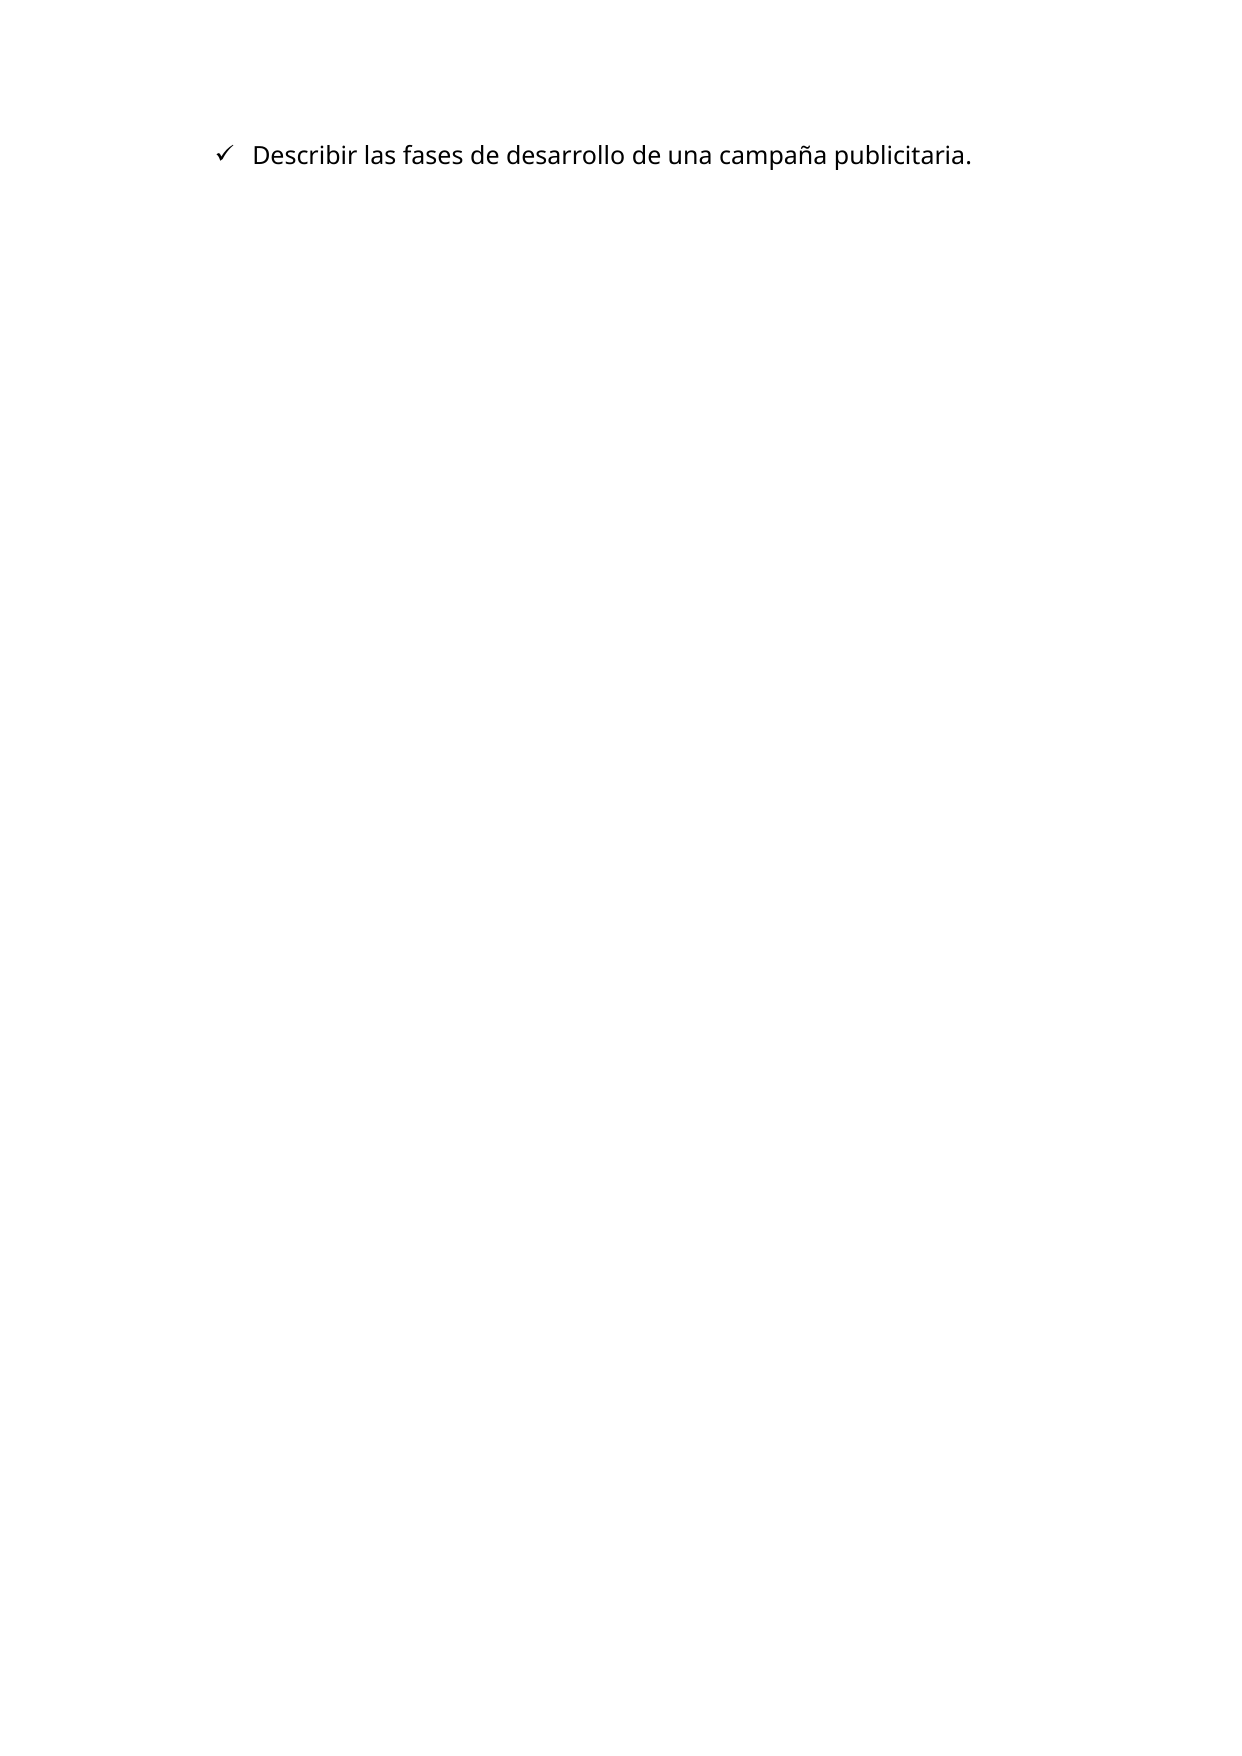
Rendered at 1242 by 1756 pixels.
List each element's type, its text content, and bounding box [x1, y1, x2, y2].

list Describir las fases de desarrollo de una campaña publicitaria. [214, 137, 1077, 172]
